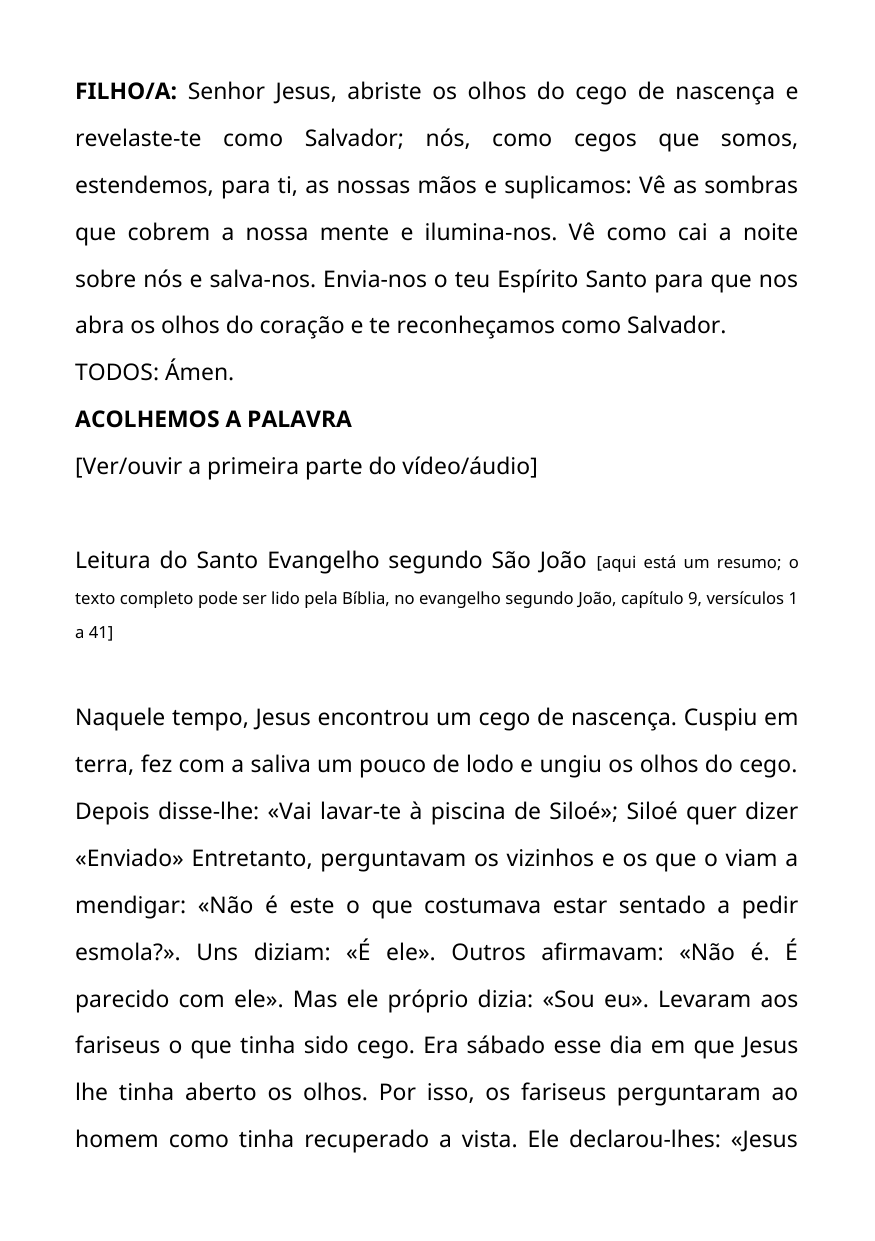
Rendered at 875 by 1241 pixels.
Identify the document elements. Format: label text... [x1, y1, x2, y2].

text Leitura do Santo Evangelho segundo São João [aqui está um resumo; o texto completo pode ser lido pela Bíblia, no evangelho segundo João, capítulo 9, versículos 1 a 41] [75, 544, 799, 643]
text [75, 701, 799, 1154]
text FILHO/A: Senhor Jesus, abriste os olhos do cego de nascença e revelaste-te como Salvador; nós, como cegos que somos, estendemos, para ti, as nossas mãos e suplicamos: Vê as sombras que cobrem a nossa mente e ilumina-nos. Vê como cai a noite sobre nós e salva-nos. Envia-nos o teu Espírito Santo para que nos abra os olhos do coração e te reconheçamos como Salvador. [75, 75, 799, 341]
text ACOLHEMOS A PALAVRA [75, 403, 799, 434]
text TODOS: Ámen. [75, 356, 799, 387]
text [Ver/ouvir a primeira parte do vídeo/áudio] [75, 450, 799, 481]
